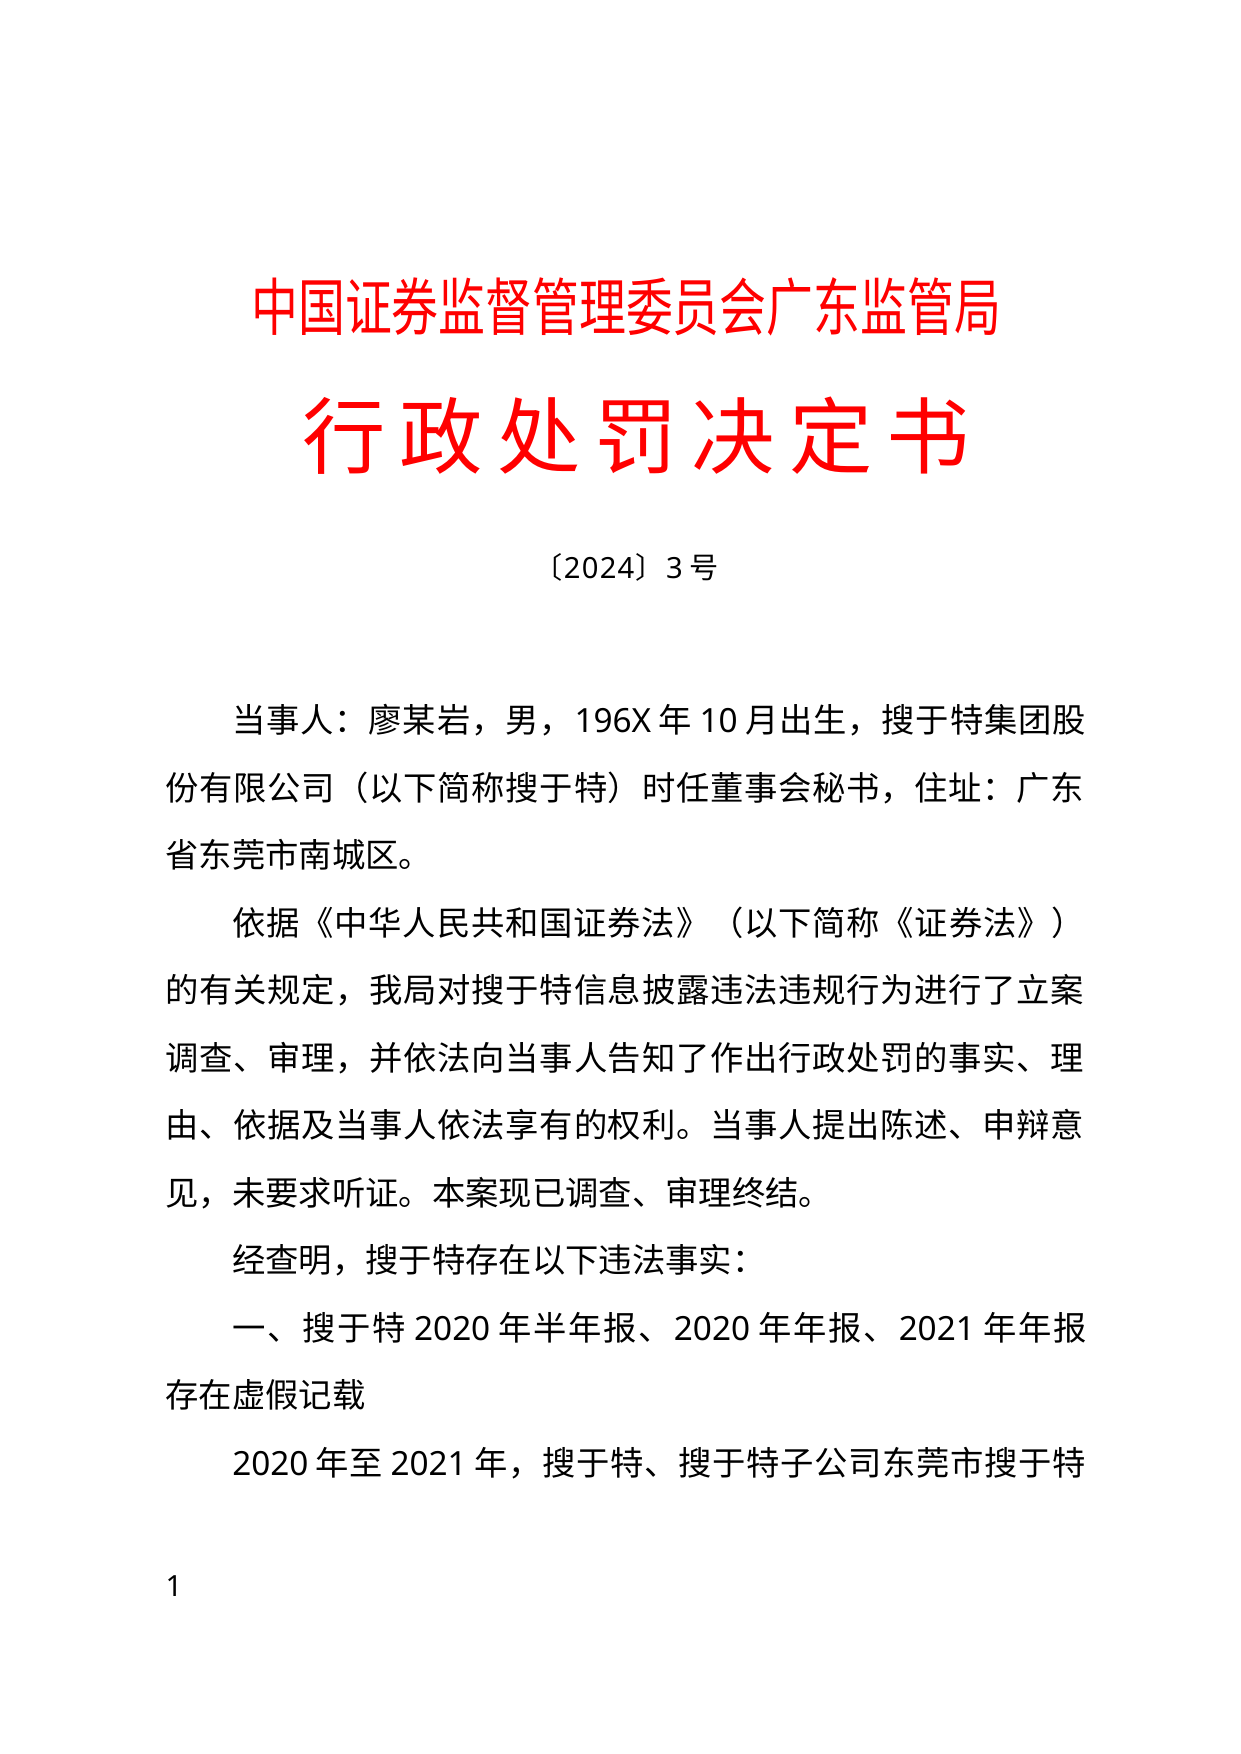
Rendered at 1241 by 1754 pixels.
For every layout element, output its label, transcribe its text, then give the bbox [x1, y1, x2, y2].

list 一、搜于特2020年半年报、2020年年报、2021年年报存在虚假记载 [165, 1301, 1087, 1417]
text 中国证券监督管理委员会广东监管局 [165, 258, 1087, 348]
text 依据《中华人民共和国证券法》（以下简称《证券法》）的有关规定，我局对搜于特信息披露违法违规行为进行了立案调查、审理，并依法向当事人告知了作出行政处罚的事实、理由、依据及当事人依法享有的权利。当事人提出陈述、申辩意见，未要求听证。本案现已调查、审理终结。 [165, 896, 1087, 1215]
text 经查明，搜于特存在以下违法事实： [165, 1234, 1087, 1282]
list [165, 1437, 1087, 1485]
text 行政处罚决定书 [165, 371, 1107, 492]
text 〔2024〕3号 [165, 545, 1087, 587]
text 当事人：廖某岩，男，196X年10月出生，搜于特集团股份有限公司（以下简称搜于特）时任董事会秘书，住址：广东省东莞市南城区。 [165, 694, 1087, 877]
